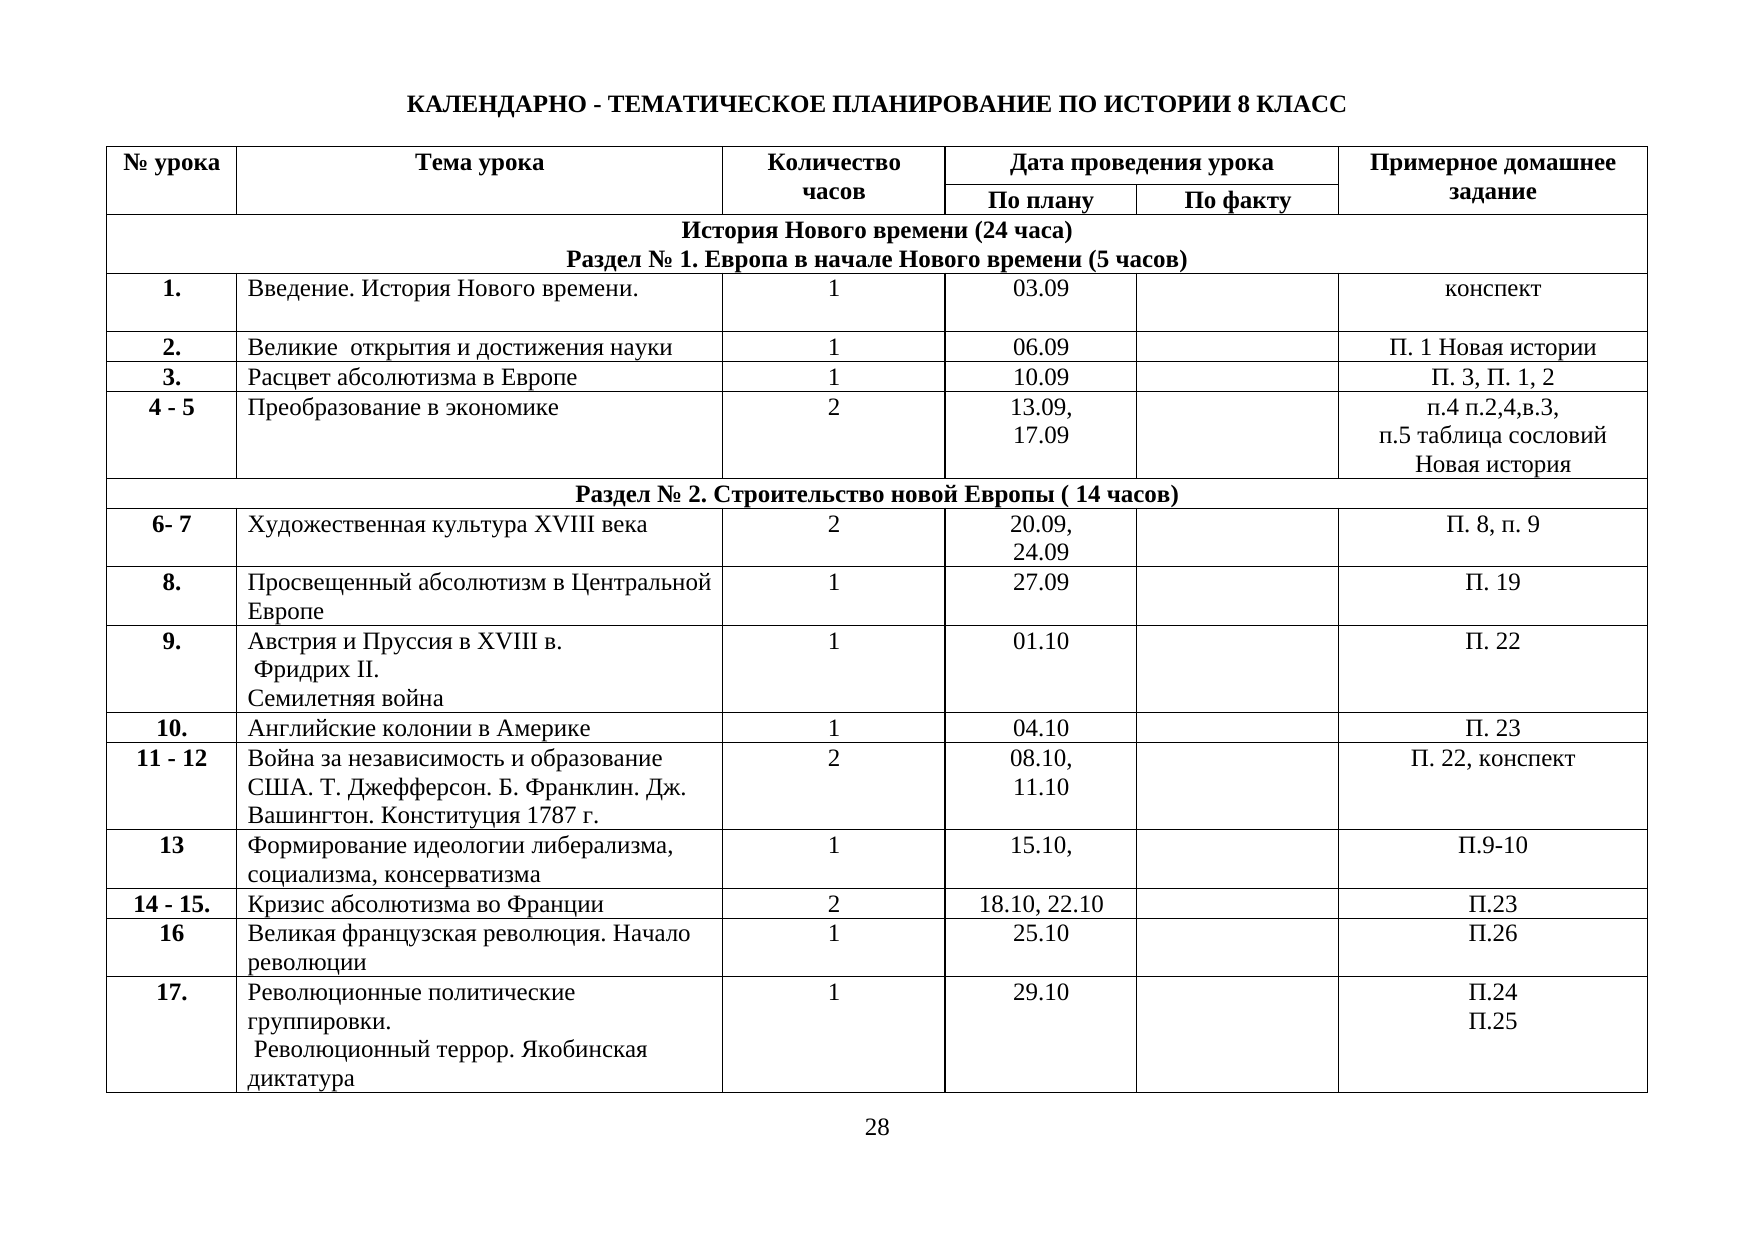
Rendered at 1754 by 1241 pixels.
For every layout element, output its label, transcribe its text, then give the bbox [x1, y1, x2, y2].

table_cell 13.09, 17.09 [946, 392, 1136, 478]
table_cell конспект [1339, 274, 1647, 331]
table_header Примерное домашнее задание [1339, 147, 1647, 214]
table_cell Великая французская революция. Начало революции [237, 919, 722, 976]
table_cell [1137, 977, 1338, 1092]
table_cell 25.10 [946, 919, 1136, 976]
table_cell П.9-10 [1339, 830, 1647, 888]
table_cell 9. [107, 626, 236, 712]
table_cell Преобразование в экономике [237, 392, 722, 478]
table_cell 10. [107, 713, 236, 742]
table_cell [1137, 567, 1338, 625]
table_cell Война за независимость и образование США. Т. Джефферсон. Б. Франклин. Дж. Вашингтон. Конституция 1787 г. [237, 743, 722, 829]
table_cell 1. [107, 274, 236, 331]
table_cell [1137, 274, 1338, 331]
table_cell П.24 П.25 [1339, 977, 1647, 1092]
table_cell [1137, 713, 1338, 742]
table_cell 6- 7 [107, 509, 236, 566]
table_cell 1 [723, 332, 944, 361]
table_cell Формирование идеологии либерализма, социализма, консерватизма [237, 830, 722, 888]
table_cell П. 22, конспект [1339, 743, 1647, 829]
table_cell 01.10 [946, 626, 1136, 712]
table_cell 1 [723, 977, 944, 1092]
table_cell 04.10 [946, 713, 1136, 742]
table_cell 11 - 12 [107, 743, 236, 829]
table_cell 18.10, 22.10 [946, 889, 1136, 917]
table_cell 1 [723, 567, 944, 625]
table_cell 29.10 [946, 977, 1136, 1092]
table_cell 3. [107, 362, 236, 391]
table_cell Расцвет абсолютизма в Европе [237, 362, 722, 391]
table_cell 1 [723, 362, 944, 391]
table_cell [1137, 362, 1338, 391]
table_cell 27.09 [946, 567, 1136, 625]
table_cell [1137, 626, 1338, 712]
table_cell 08.10, 11.10 [946, 743, 1136, 829]
table_cell [1137, 830, 1338, 888]
text КАЛЕНДАРНО - ТЕМАТИЧЕСКОЕ ПЛАНИРОВАНИЕ ПО ИСТОРИИ 8 КЛАСС [118, 89, 1636, 117]
table_cell [1137, 392, 1338, 478]
table_cell [1137, 889, 1338, 917]
table_cell П. 19 [1339, 567, 1647, 625]
table_cell [1137, 332, 1338, 361]
table_header Количество часов [723, 147, 944, 214]
table_cell Кризис абсолютизма во Франции [237, 889, 722, 917]
table_header Тема урока [237, 147, 722, 214]
table_cell П. 23 [1339, 713, 1647, 742]
table_cell [1137, 743, 1338, 829]
table_cell Раздел № 2. Строительство новой Европы ( 14 часов) [107, 479, 1647, 508]
table_cell Просвещенный абсолютизм в Центральной Европе [237, 567, 722, 625]
table_cell По факту [1137, 185, 1338, 214]
table_cell 2 [723, 392, 944, 478]
table_header № урока [107, 147, 236, 214]
table_cell [1137, 919, 1338, 976]
table_cell п.4 п.2,4,в.3, п.5 таблица сословий Новая история [1339, 392, 1647, 478]
table_cell 1 [723, 830, 944, 888]
table_cell Великие открытия и достижения науки [237, 332, 722, 361]
table_cell 10.09 [946, 362, 1136, 391]
table_cell По плану [946, 185, 1136, 214]
table_cell 03.09 [946, 274, 1136, 331]
table_cell Английские колонии в Америке [237, 713, 722, 742]
table_cell 8. [107, 567, 236, 625]
table_cell 2. [107, 332, 236, 361]
table_cell 14 - 15. [107, 889, 236, 917]
table_cell 16 [107, 919, 236, 976]
table_cell 4 - 5 [107, 392, 236, 478]
table_cell [1137, 509, 1338, 566]
table_cell История Нового времени (24 часа) Раздел № 1. Европа в начале Нового времени (5 часов) [107, 215, 1647, 272]
table_cell Революционные политические группировки. Революционный террор. Якобинская диктатура [237, 977, 722, 1092]
table_cell 2 [723, 889, 944, 917]
table_cell 1 [723, 626, 944, 712]
table_cell Введение. История Нового времени. [237, 274, 722, 331]
table_cell П. 1 Новая истории [1339, 332, 1647, 361]
table_header Дата проведения урока [946, 147, 1338, 184]
table_cell Австрия и Пруссия в XVIII в. Фридрих II. Семилетняя война [237, 626, 722, 712]
table_cell 06.09 [946, 332, 1136, 361]
table_cell 17. [107, 977, 236, 1092]
table_cell Художественная культура XVIII века [237, 509, 722, 566]
table_cell П. 3, П. 1, 2 [1339, 362, 1647, 391]
table_cell П. 22 [1339, 626, 1647, 712]
table_cell П. 8, п. 9 [1339, 509, 1647, 566]
table_cell 1 [723, 713, 944, 742]
table_cell 15.10, [946, 830, 1136, 888]
table_cell 20.09, 24.09 [946, 509, 1136, 566]
table_cell 1 [723, 274, 944, 331]
table_cell П.23 [1339, 889, 1647, 917]
table_cell 2 [723, 509, 944, 566]
table_cell 13 [107, 830, 236, 888]
table_cell 1 [723, 919, 944, 976]
table_cell П.26 [1339, 919, 1647, 976]
table_cell 2 [723, 743, 944, 829]
